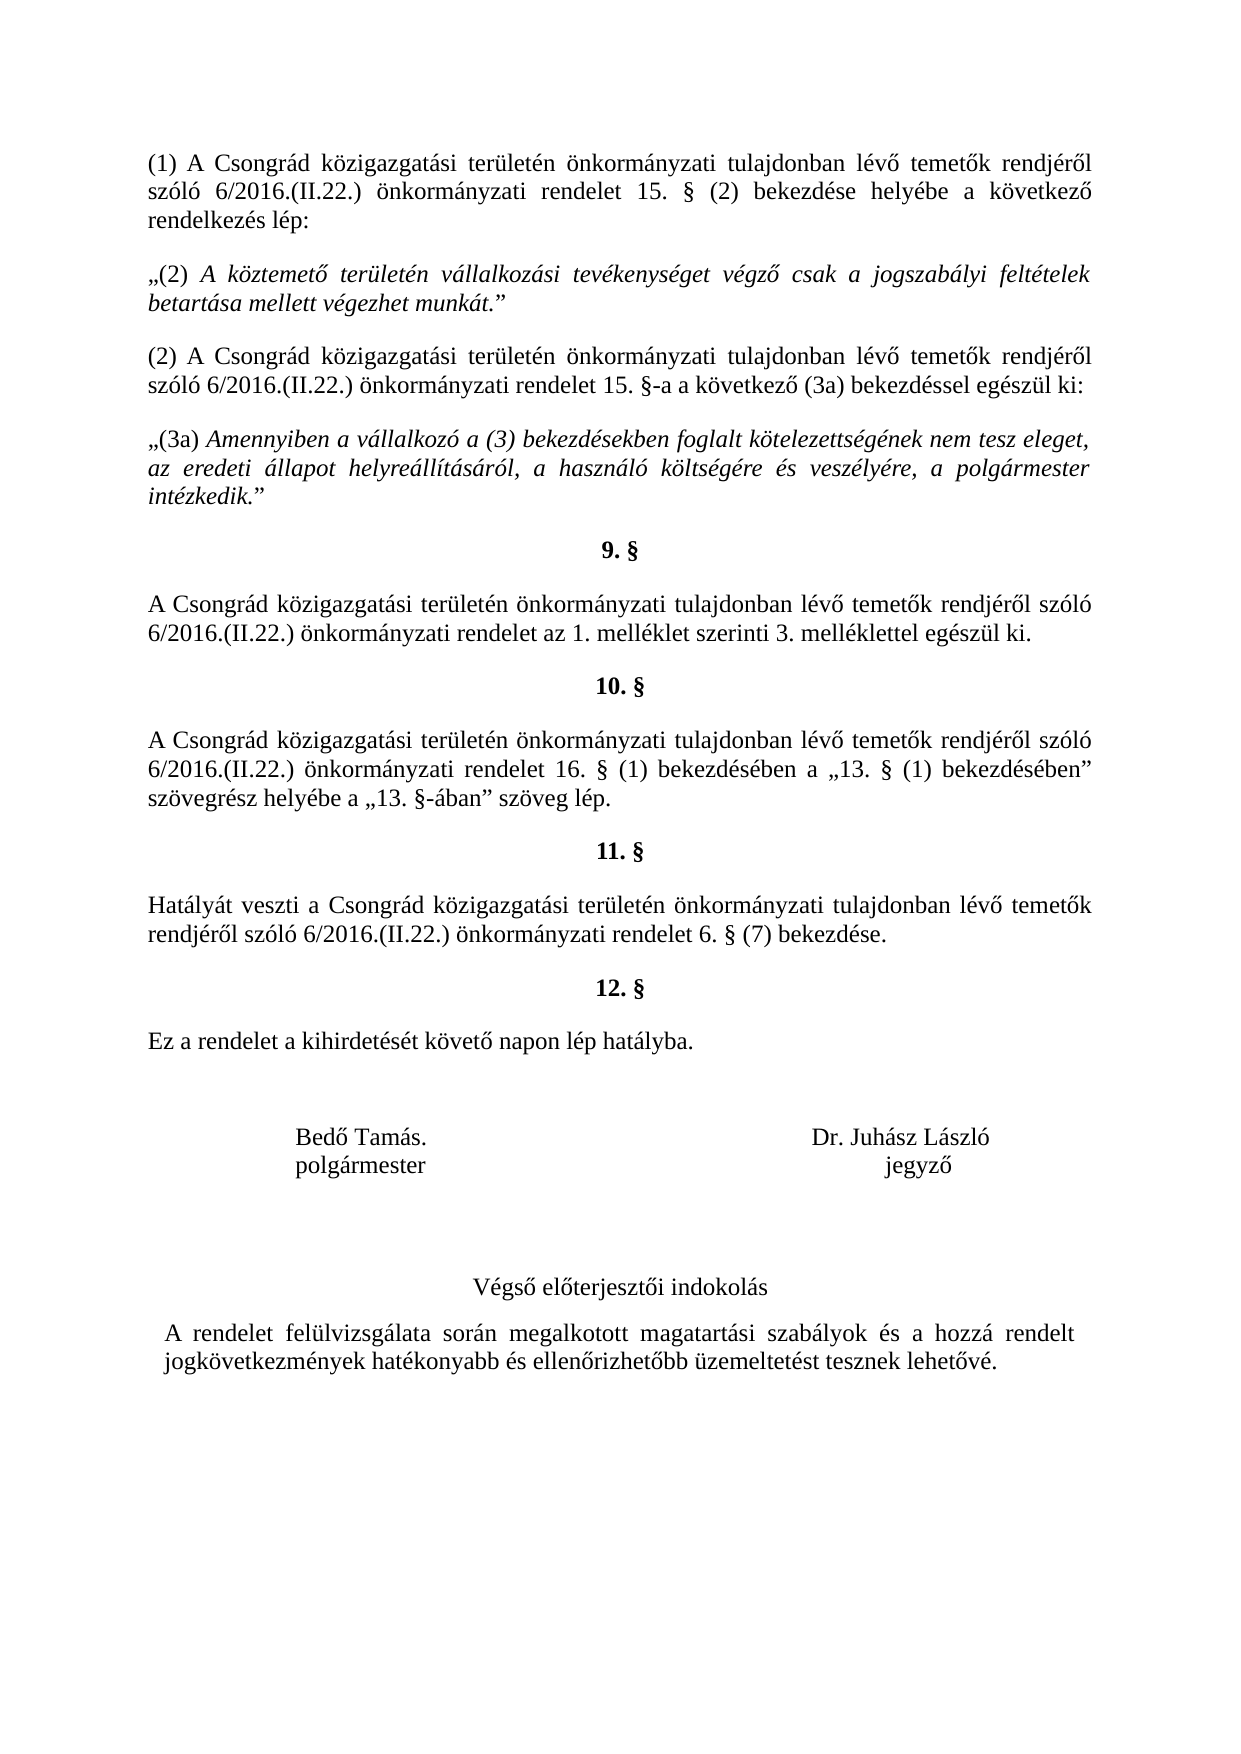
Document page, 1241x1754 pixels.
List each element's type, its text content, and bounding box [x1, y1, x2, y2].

text A rendelet felülvizsgálata során megalkotott magatartási szabályok és a hozzá rendelt jogkövetkezmények hatékonyabb és ellenőrizhetőbb üzemeltetést tesznek lehetővé. [164, 1318, 1076, 1375]
text (2) A Csongrád közigazgatási területén önkormányzati tulajdonban lévő temetők rendjéről szóló 6/2016.(II.22.) önkormányzati rendelet 15. §-a a következő (3a) bekezdéssel egészül ki: [148, 341, 1093, 399]
text polgármester jegyző [148, 1151, 1093, 1179]
text 10. § [148, 671, 1093, 700]
text 12. § [148, 973, 1093, 1001]
text Hatályát veszti a Csongrád közigazgatási területén önkormányzati tulajdonban lévő temetők rendjéről szóló 6/2016.(II.22.) önkormányzati rendelet 6. § (7) bekezdése. [148, 890, 1093, 948]
text 9. § [148, 535, 1093, 564]
text Bedő Tamás. Dr. Juhász László [148, 1122, 1093, 1151]
text „(3a) Amennyiben a vállalkozó a (3) bekezdésekben foglalt kötelezettségének nem tesz eleget, az eredeti állapot helyreállításáról, a használó költségére és veszélyére, a polgármester intézkedik.” [148, 424, 1093, 510]
text „(2) A köztemető területén vállalkozási tevékenységet végző csak a jogszabályi feltételek betartása mellett végezhet munkát.” [148, 259, 1093, 316]
text Ez a rendelet a kihirdetését követő napon lép hatályba. [148, 1026, 1093, 1055]
text Végső előterjesztői indokolás [164, 1272, 1076, 1301]
text A Csongrád közigazgatási területén önkormányzati tulajdonban lévő temetők rendjéről szóló 6/2016.(II.22.) önkormányzati rendelet 16. § (1) bekezdésében a „13. § (1) bekezdésében” szövegrész helyébe a „13. §-ában” szöveg lép. [148, 725, 1093, 811]
text A Csongrád közigazgatási területén önkormányzati tulajdonban lévő temetők rendjéről szóló 6/2016.(II.22.) önkormányzati rendelet az 1. melléklet szerinti 3. melléklettel egészül ki. [148, 589, 1093, 646]
text (1) A Csongrád közigazgatási területén önkormányzati tulajdonban lévő temetők rendjéről szóló 6/2016.(II.22.) önkormányzati rendelet 15. § (2) bekezdése helyébe a következő rendelkezés lép: [148, 148, 1093, 234]
text 11. § [148, 836, 1093, 865]
